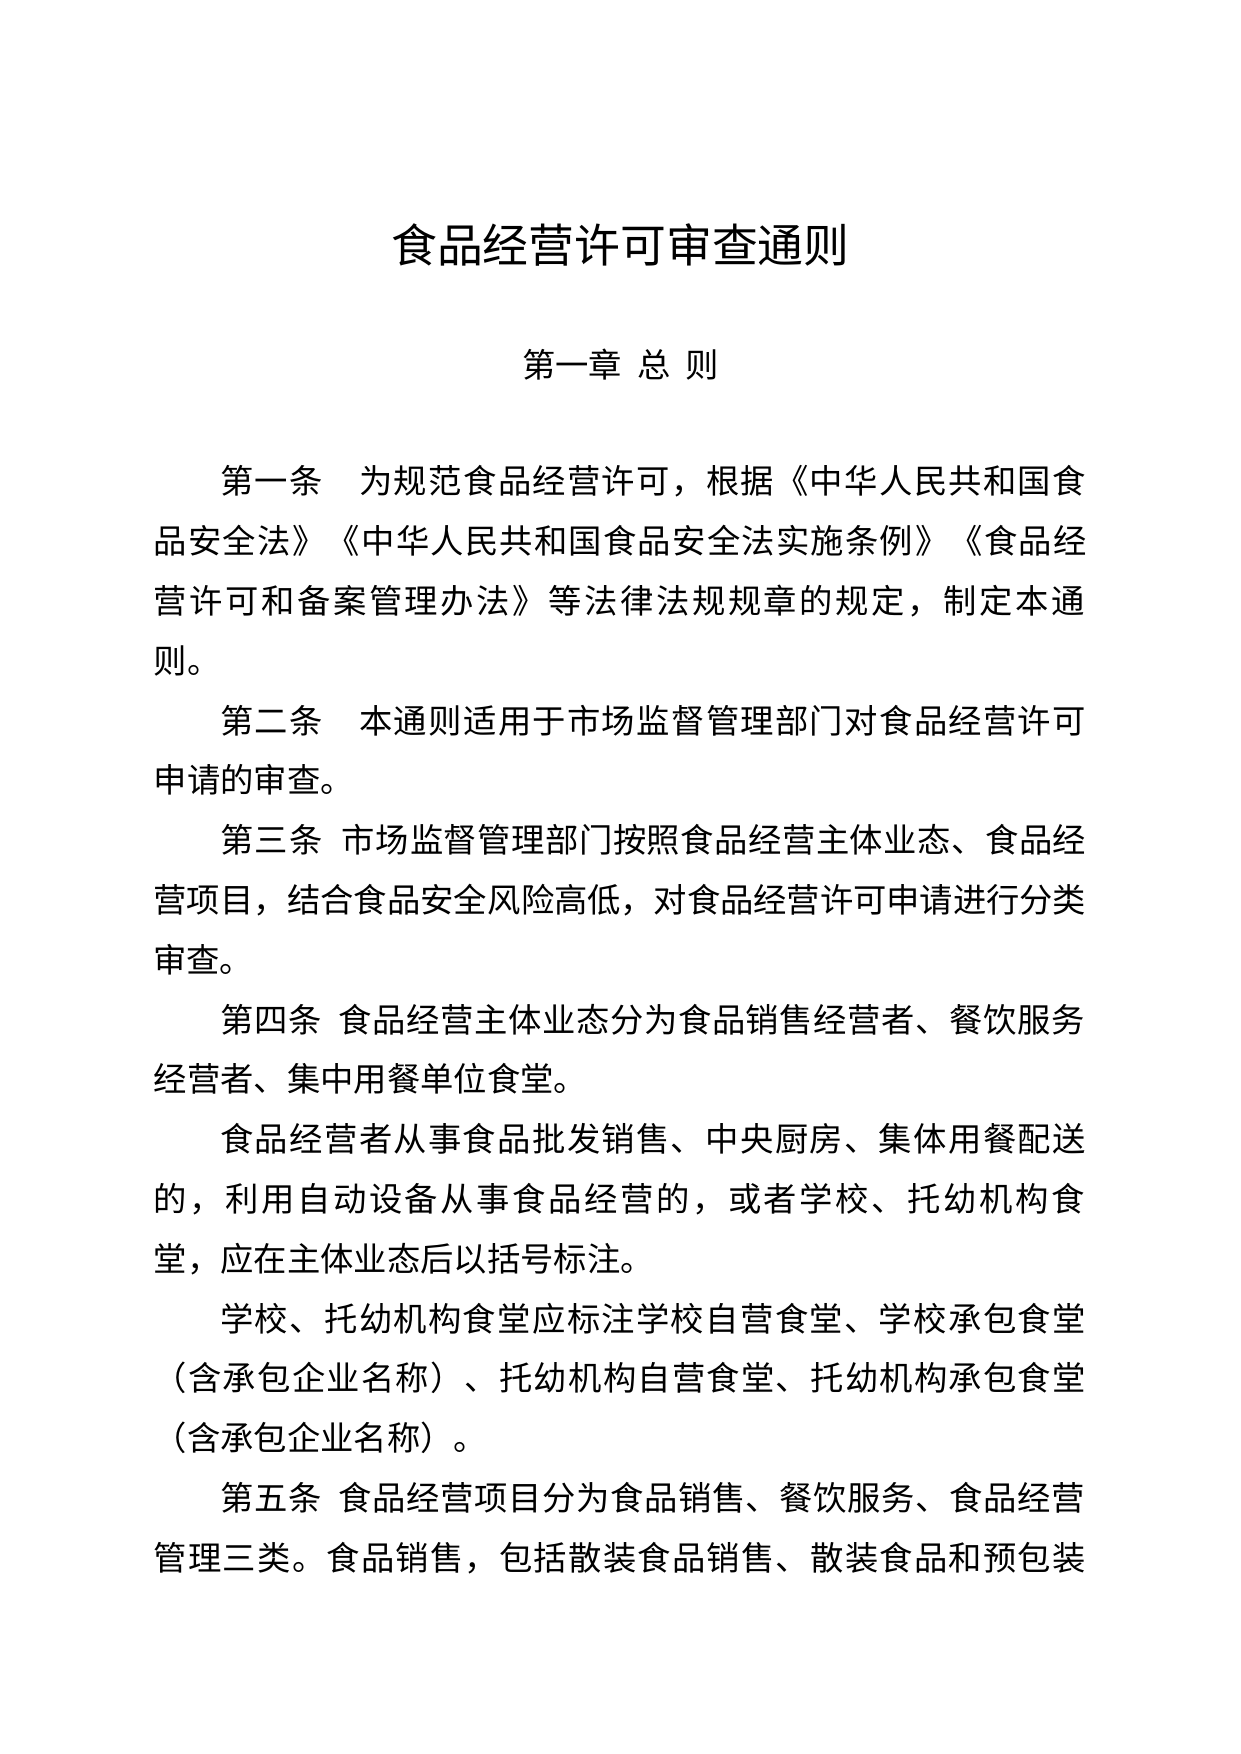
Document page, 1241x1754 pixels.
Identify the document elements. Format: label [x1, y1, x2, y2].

table_header [142, 207, 1098, 1582]
